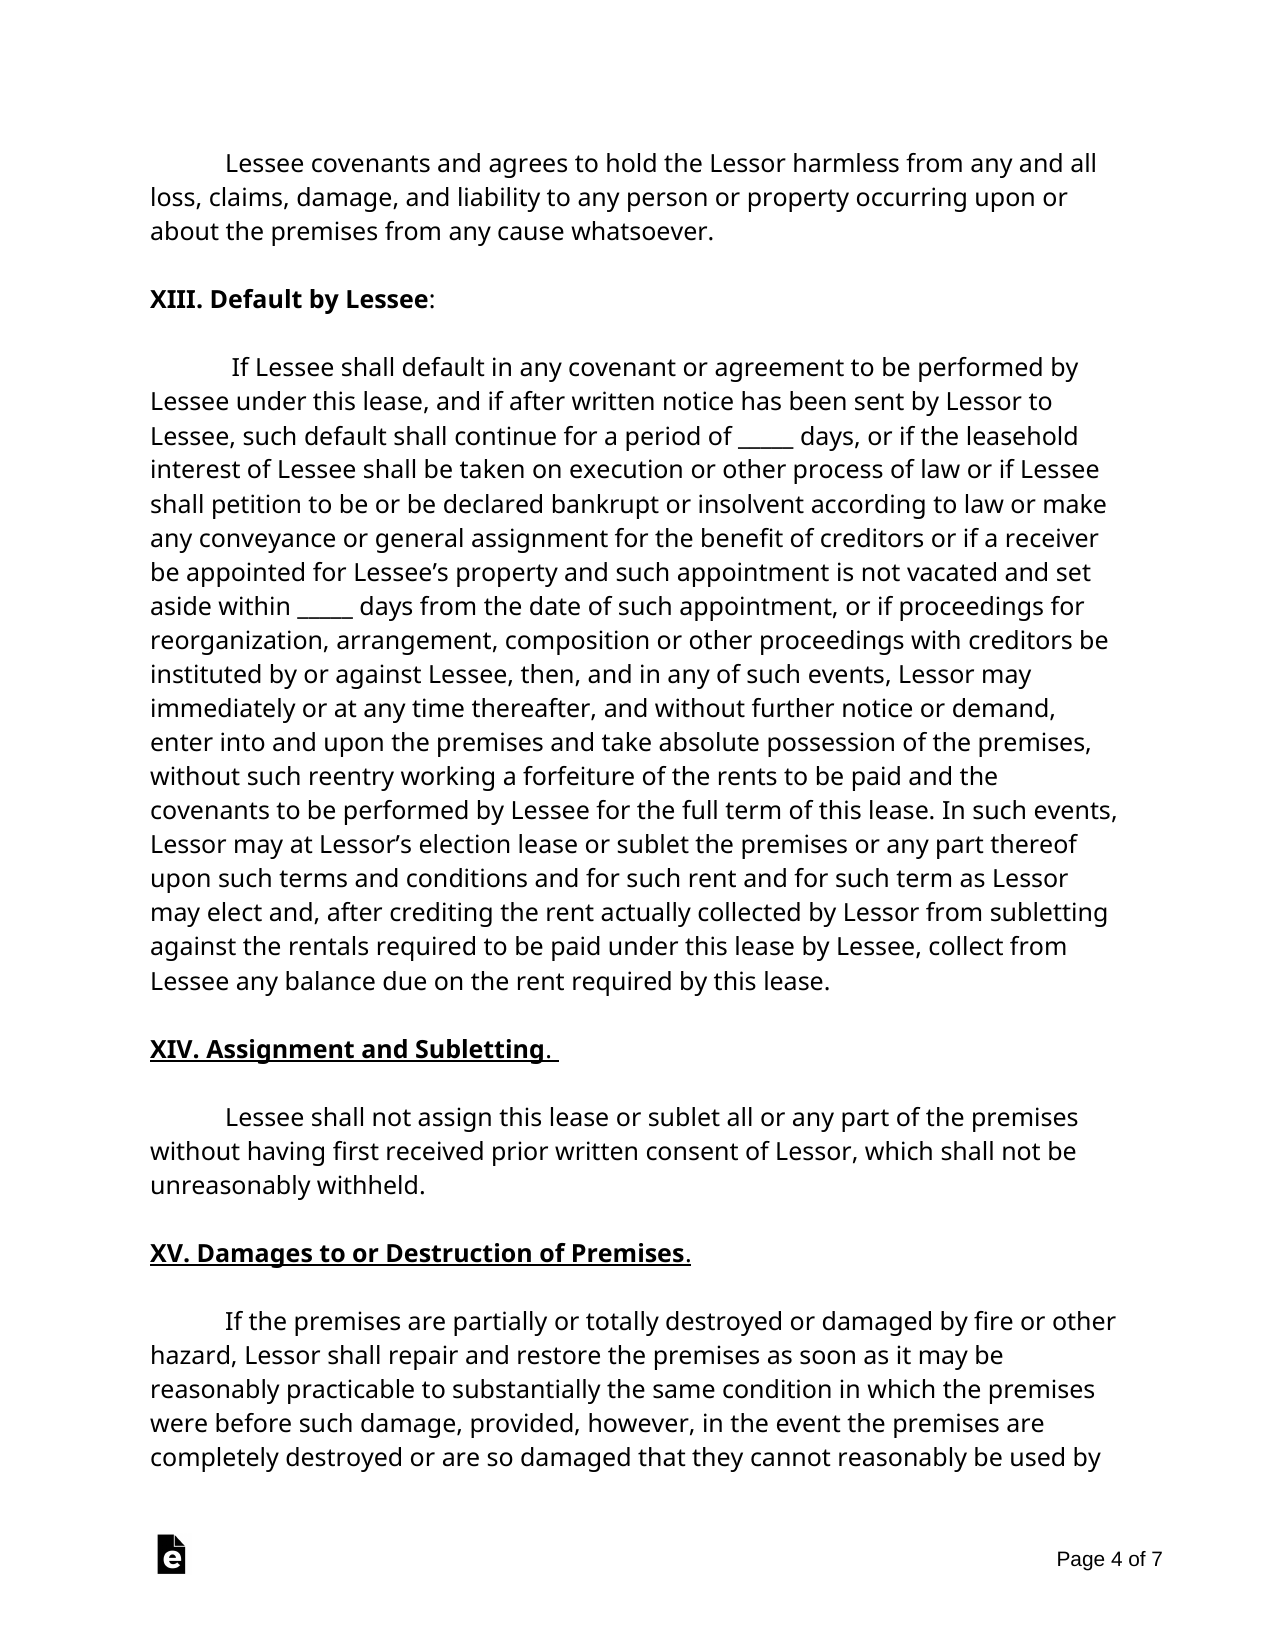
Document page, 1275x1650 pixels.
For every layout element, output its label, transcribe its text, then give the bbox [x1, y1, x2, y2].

text Lessee covenants and agrees to hold the Lessor harmless from any and all loss, claims, damage, and liability to any person or property occurring upon or about the premises from any cause whatsoever. [150, 146, 1125, 248]
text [150, 1304, 1125, 1474]
text XV. Damages to or Destruction of Premises. [150, 1236, 1125, 1270]
text If Lessee shall default in any covenant or agreement to be performed by Lessee under this lease, and if after written notice has been sent by Lessor to Lessee, such default shall continue for a period of _____ days, or if the leasehold interest of Lessee shall be taken on execution or other process of law or if Lessee shall petition to be or be declared bankrupt or insolvent according to law or make any conveyance or general assignment for the benefit of creditors or if a receiver be appointed for Lessee’s property and such appointment is not vacated and set aside within _____ days from the date of such appointment, or if proceedings for reorganization, arrangement, composition or other proceedings with creditors be instituted by or against Lessee, then, and in any of such events, Lessor may immediately or at any time thereafter, and without further notice or demand, enter into and upon the premises and take absolute possession of the premises, without such reentry working a forfeiture of the rents to be paid and the covenants to be performed by Lessee for the full term of this lease. In such events, Lessor may at Lessor’s election lease or sublet the premises or any part thereof upon such terms and conditions and for such rent and for such term as Lessor may elect and, after crediting the rent actually collected by Lessor from subletting against the rentals required to be paid under this lease by Lessee, collect from Lessee any balance due on the rent required by this lease. [150, 350, 1125, 997]
text XIV. Assignment and Subletting. [150, 1031, 1125, 1065]
picture [150, 1533, 192, 1575]
text Lessee shall not assign this lease or sublet all or any part of the premises without having first received prior written consent of Lessor, which shall not be unreasonably withheld. [150, 1099, 1125, 1202]
text XIII. Default by Lessee: [150, 282, 1125, 316]
